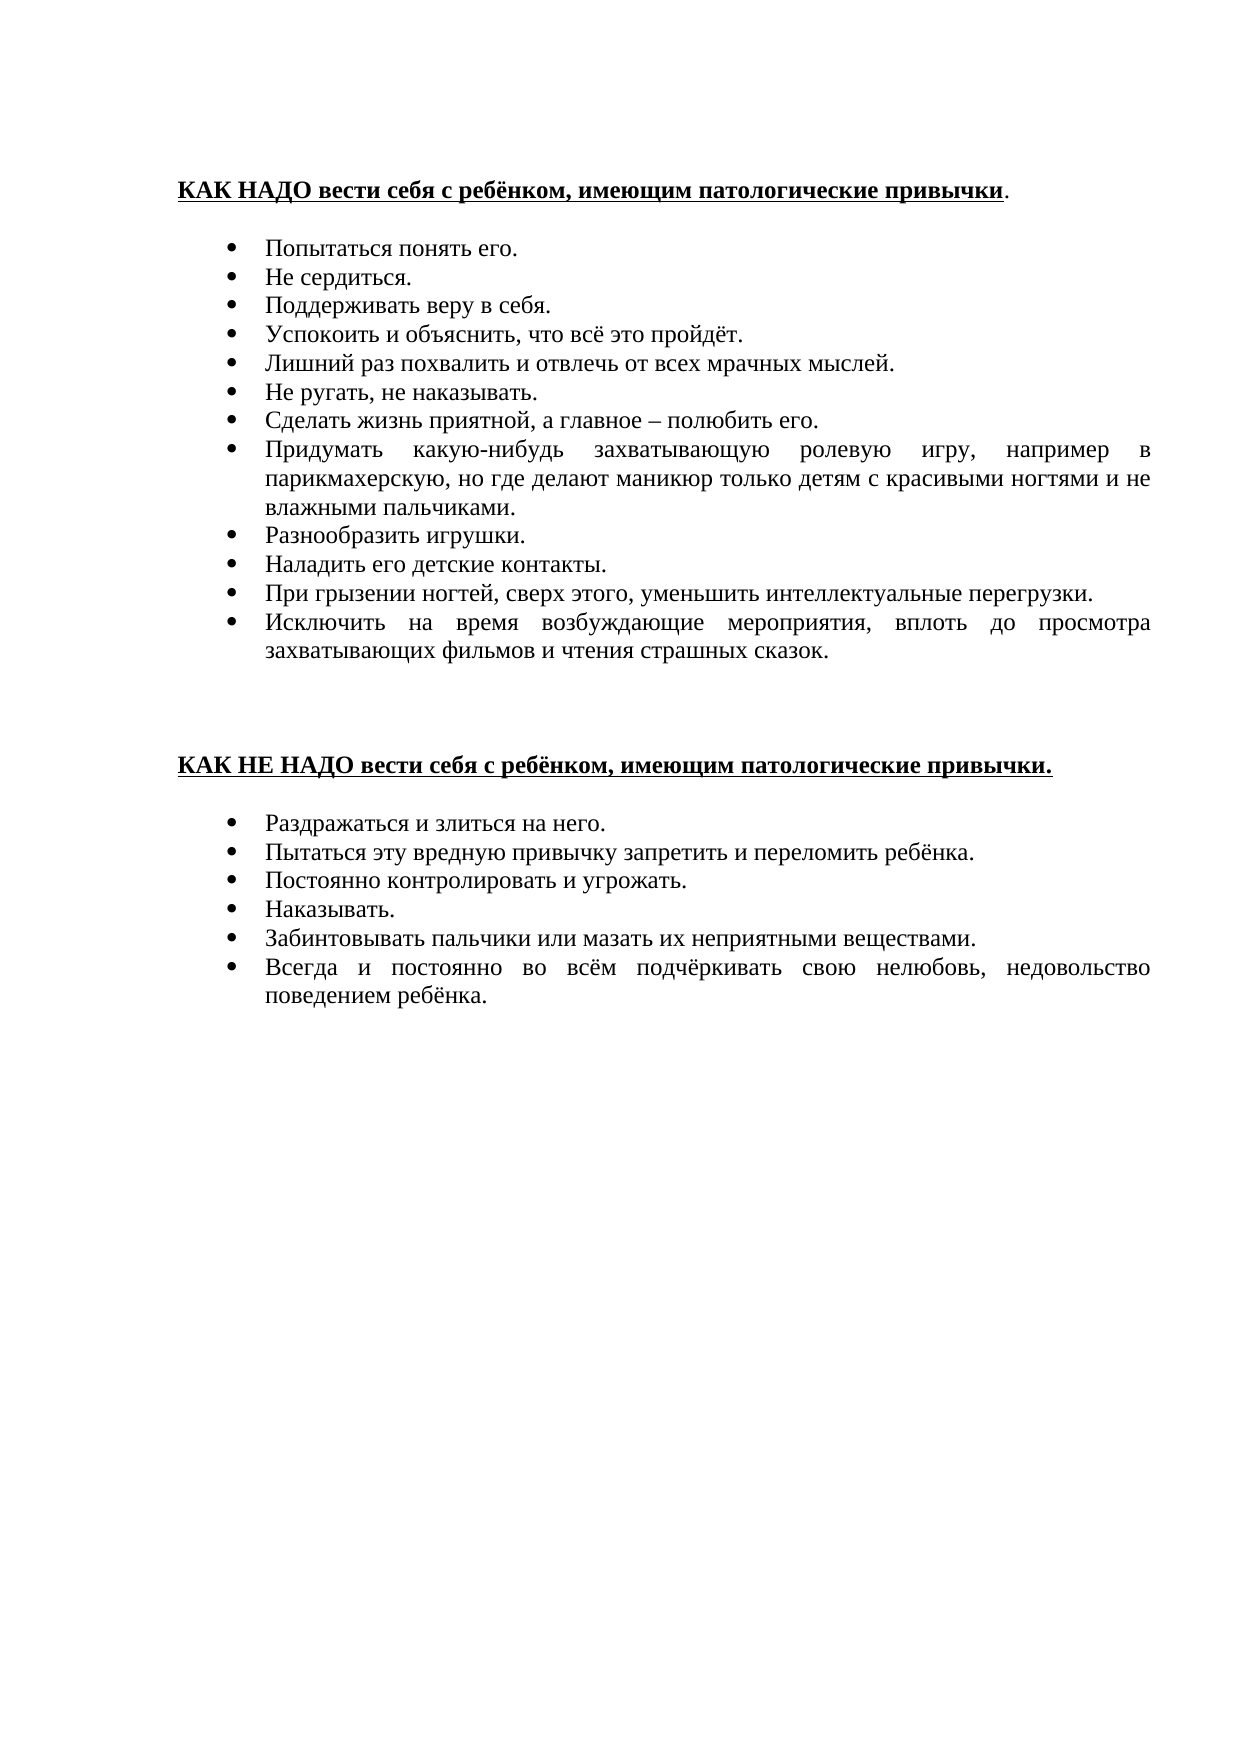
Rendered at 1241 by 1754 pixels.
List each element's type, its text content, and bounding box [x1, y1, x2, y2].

text КАК НАДО вести себя с ребёнком, имеющим патологические привычки. [177, 176, 1152, 204]
list Успокоить и объяснить, что всё это пройдёт. [227, 319, 1152, 348]
list При грызении ногтей, сверх этого, уменьшить интеллектуальные перегрузки. [227, 578, 1152, 607]
list Исключить на время возбуждающие мероприятия, вплоть до просмотра захватывающих фильмов и чтения страшных сказок. [227, 607, 1152, 664]
list Не сердиться. [227, 262, 1152, 291]
list Наладить его детские контакты. [227, 549, 1152, 578]
list Не ругать, не наказывать. [227, 377, 1152, 406]
list Постоянно контролировать и угрожать. [227, 866, 1152, 894]
list Поддерживать веру в себя. [227, 291, 1152, 319]
list Всегда и постоянно во всём подчёркивать свою нелюбовь, недовольство поведением ребёнка. [227, 952, 1152, 1009]
list Лишний раз похвалить и отвлечь от всех мрачных мыслей. [227, 348, 1152, 377]
list Забинтовывать пальчики или мазать их неприятными веществами. [227, 923, 1152, 952]
list Сделать жизнь приятной, а главное – полюбить его. [227, 406, 1152, 434]
list Разнообразить игрушки. [227, 521, 1152, 549]
list Пытаться эту вредную привычку запретить и переломить ребёнка. [227, 837, 1152, 866]
list Раздражаться и злиться на него. [227, 808, 1152, 837]
list Наказывать. [227, 894, 1152, 923]
text КАК НЕ НАДО вести себя с ребёнком, имеющим патологические привычки. [177, 751, 1152, 779]
list Придумать какую-нибудь захватывающую ролевую игру, например в парикмахерскую, но где делают маникюр только детям с красивыми ногтями и не влажными пальчиками. [227, 434, 1152, 521]
list Попытаться понять его. [227, 233, 1152, 262]
